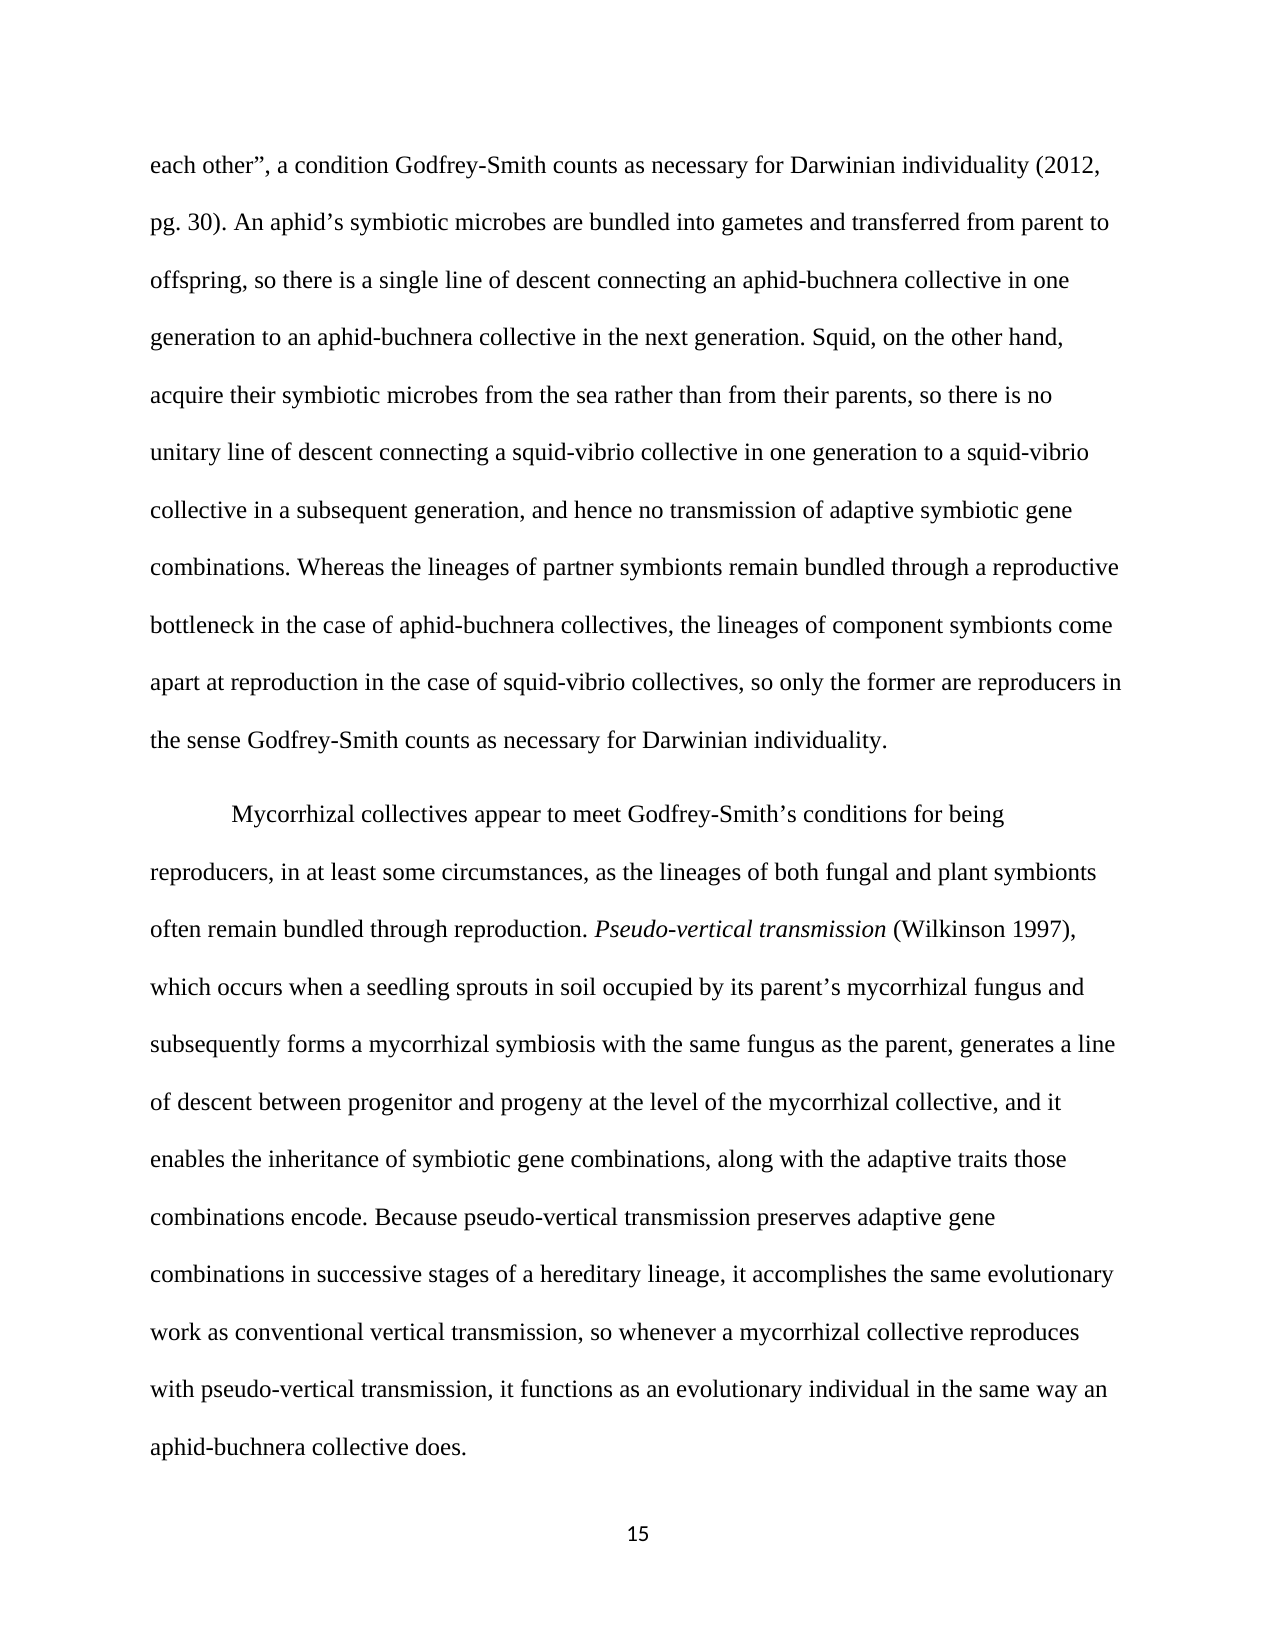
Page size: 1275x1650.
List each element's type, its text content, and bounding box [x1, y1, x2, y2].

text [150, 150, 1125, 754]
text Mycorrhizal collectives appear to meet Godfrey-Smith’s conditions for being reproducers, in at least some circumstances, as the lineages of both fungal and plant symbionts often remain bundled through reproduction. Pseudo-vertical transmission (Wilkinson 1997), which occurs when a seedling sprouts in soil occupied by its parent’s mycorrhizal fungus and subsequently forms a mycorrhizal symbiosis with the same fungus as the parent, generates a line of descent between progenitor and progeny at the level of the mycorrhizal collective, and it enables the inheritance of symbiotic gene combinations, along with the adaptive traits those combinations encode. Because pseudo-vertical transmission preserves adaptive gene combinations in successive stages of a hereditary lineage, it accomplishes the same evolutionary work as conventional vertical transmission, so whenever a mycorrhizal collective reproduces with pseudo-vertical transmission, it functions as an evolutionary individual in the same way an aphid-buchnera collective does. [150, 799, 1125, 1460]
